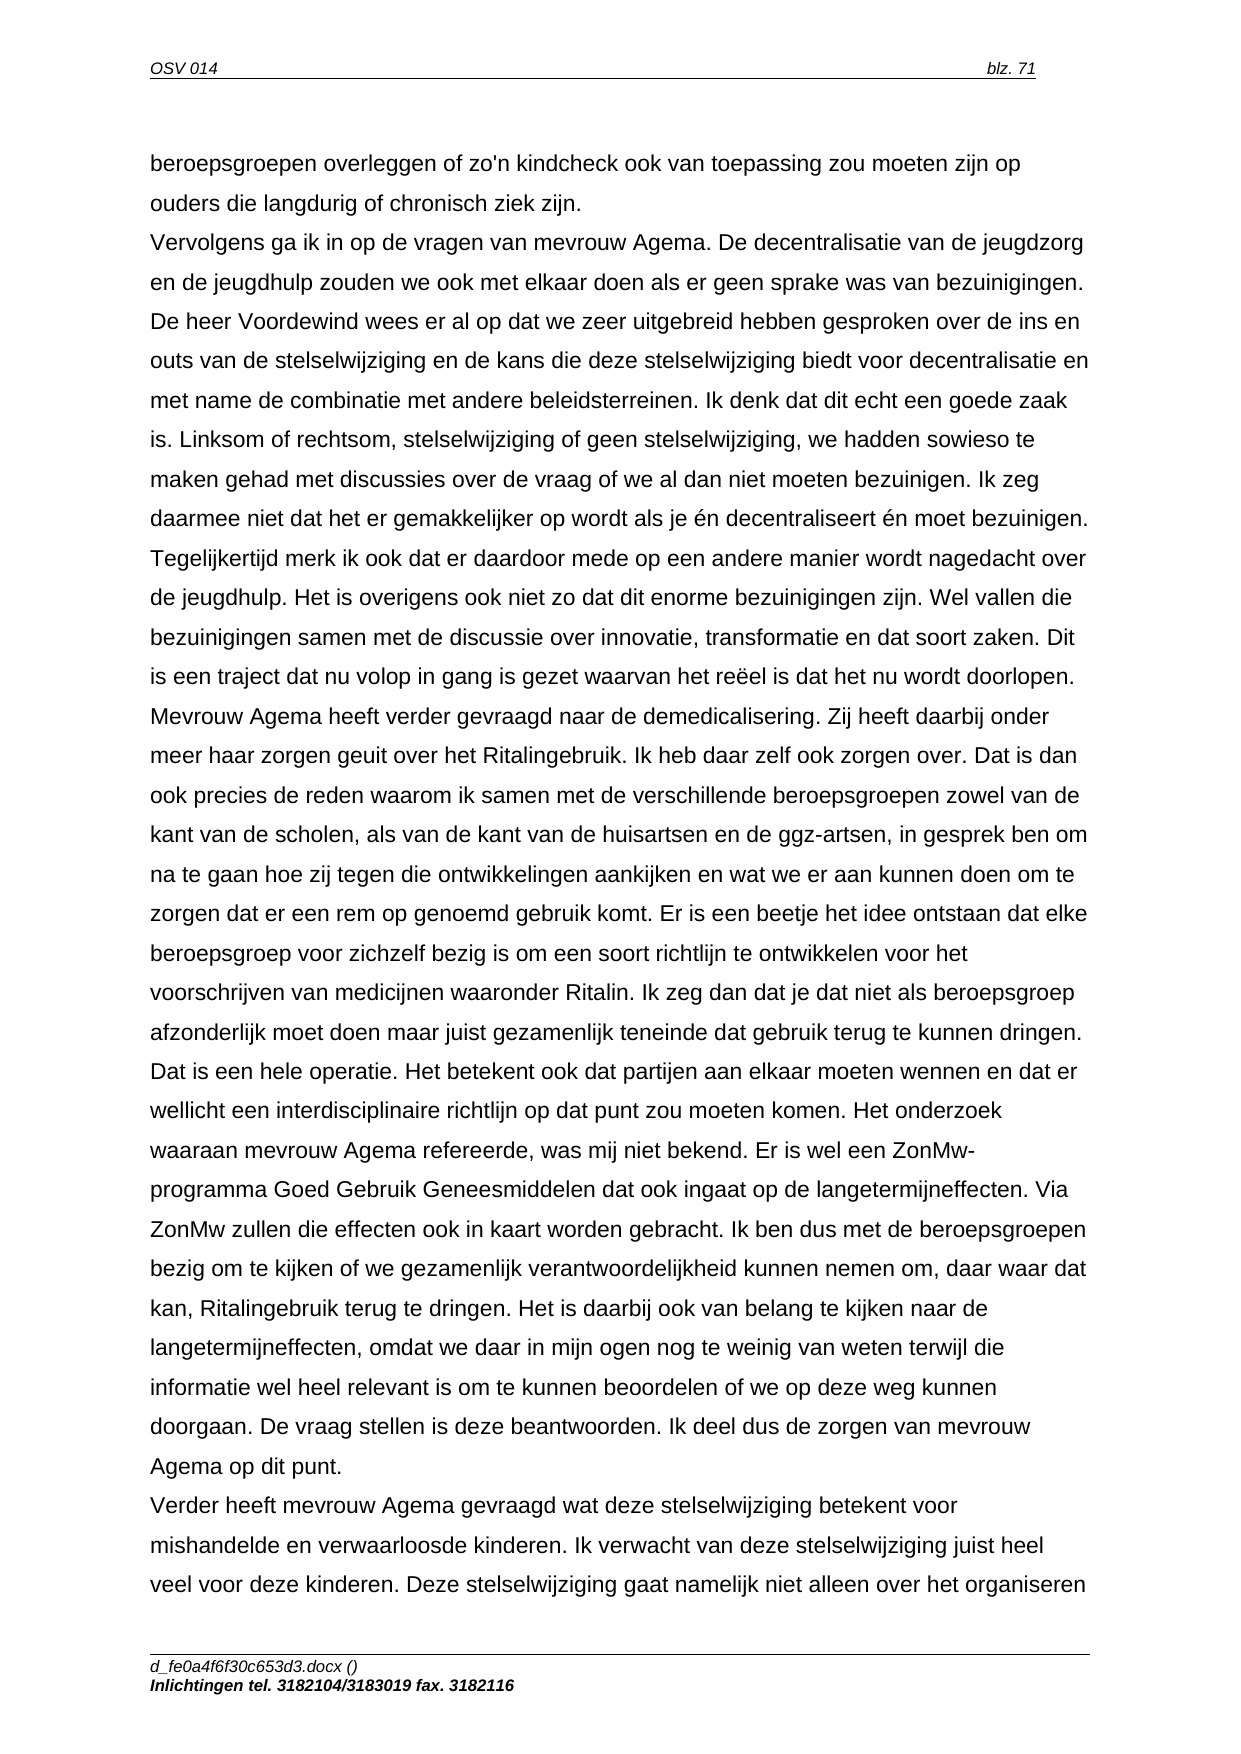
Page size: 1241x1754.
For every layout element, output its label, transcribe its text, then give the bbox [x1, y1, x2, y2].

text Mevrouw Agema heeft verder gevraagd naar de demedicalisering. Zij heeft daarbij onder meer haar zorgen geuit over het Ritalingebruik. Ik heb daar zelf ook zorgen over. Dat is dan ook precies de reden waarom ik samen met de verschillende beroepsgroepen zowel van de kant van de scholen, als van de kant van de huisartsen en de ggz-artsen, in gesprek ben om na te gaan hoe zij tegen die ontwikkelingen aankijken en wat we er aan kunnen doen om te zorgen dat er een rem op genoemd gebruik komt. Er is een beetje het idee ontstaan dat elke beroepsgroep voor zichzelf bezig is om een soort richtlijn te ontwikkelen voor het voorschrijven van medicijnen waaronder Ritalin. Ik zeg dan dat je dat niet als beroepsgroep afzonderlijk moet doen maar juist gezamenlijk teneinde dat gebruik terug te kunnen dringen. Dat is een hele operatie. Het betekent ook dat partijen aan elkaar moeten wennen en dat er wellicht een interdisciplinaire richtlijn op dat punt zou moeten komen. Het onderzoek waaraan mevrouw Agema refereerde, was mij niet bekend. Er is wel een ZonMw-programma Goed Gebruik Geneesmiddelen dat ook ingaat op de langetermijneffecten. Via ZonMw zullen die effecten ook in kaart worden gebracht. Ik ben dus met de beroepsgroepen bezig om te kijken of we gezamenlijk verantwoordelijkheid kunnen nemen om, daar waar dat kan, Ritalingebruik terug te dringen. Het is daarbij ook van belang te kijken naar de langetermijneffecten, omdat we daar in mijn ogen nog te weinig van weten terwijl die informatie wel heel relevant is om te kunnen beoordelen of we op deze weg kunnen doorgaan. De vraag stellen is deze beantwoorden. Ik deel dus de zorgen van mevrouw Agema op dit punt. [150, 703, 1090, 1479]
text Vervolgens ga ik in op de vragen van mevrouw Agema. De decentralisatie van de jeugdzorg en de jeugdhulp zouden we ook met elkaar doen als er geen sprake was van bezuinigingen. De heer Voordewind wees er al op dat we zeer uitgebreid hebben gesproken over de ins en outs van de stelselwijziging en de kans die deze stelselwijziging biedt voor decentralisatie en met name de combinatie met andere beleidsterreinen. Ik denk dat dit echt een goede zaak is. Linksom of rechtsom, stelselwijziging of geen stelselwijziging, we hadden sowieso te maken gehad met discussies over de vraag of we al dan niet moeten bezuinigen. Ik zeg daarmee niet dat het er gemakkelijker op wordt als je én decentraliseert én moet bezuinigen. Tegelijkertijd merk ik ook dat er daardoor mede op een andere manier wordt nagedacht over de jeugdhulp. Het is overigens ook niet zo dat dit enorme bezuinigingen zijn. Wel vallen die bezuinigingen samen met de discussie over innovatie, transformatie en dat soort zaken. Dit is een traject dat nu volop in gang is gezet waarvan het reëel is dat het nu wordt doorlopen. [150, 229, 1090, 689]
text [150, 1492, 1090, 1598]
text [150, 150, 1090, 216]
